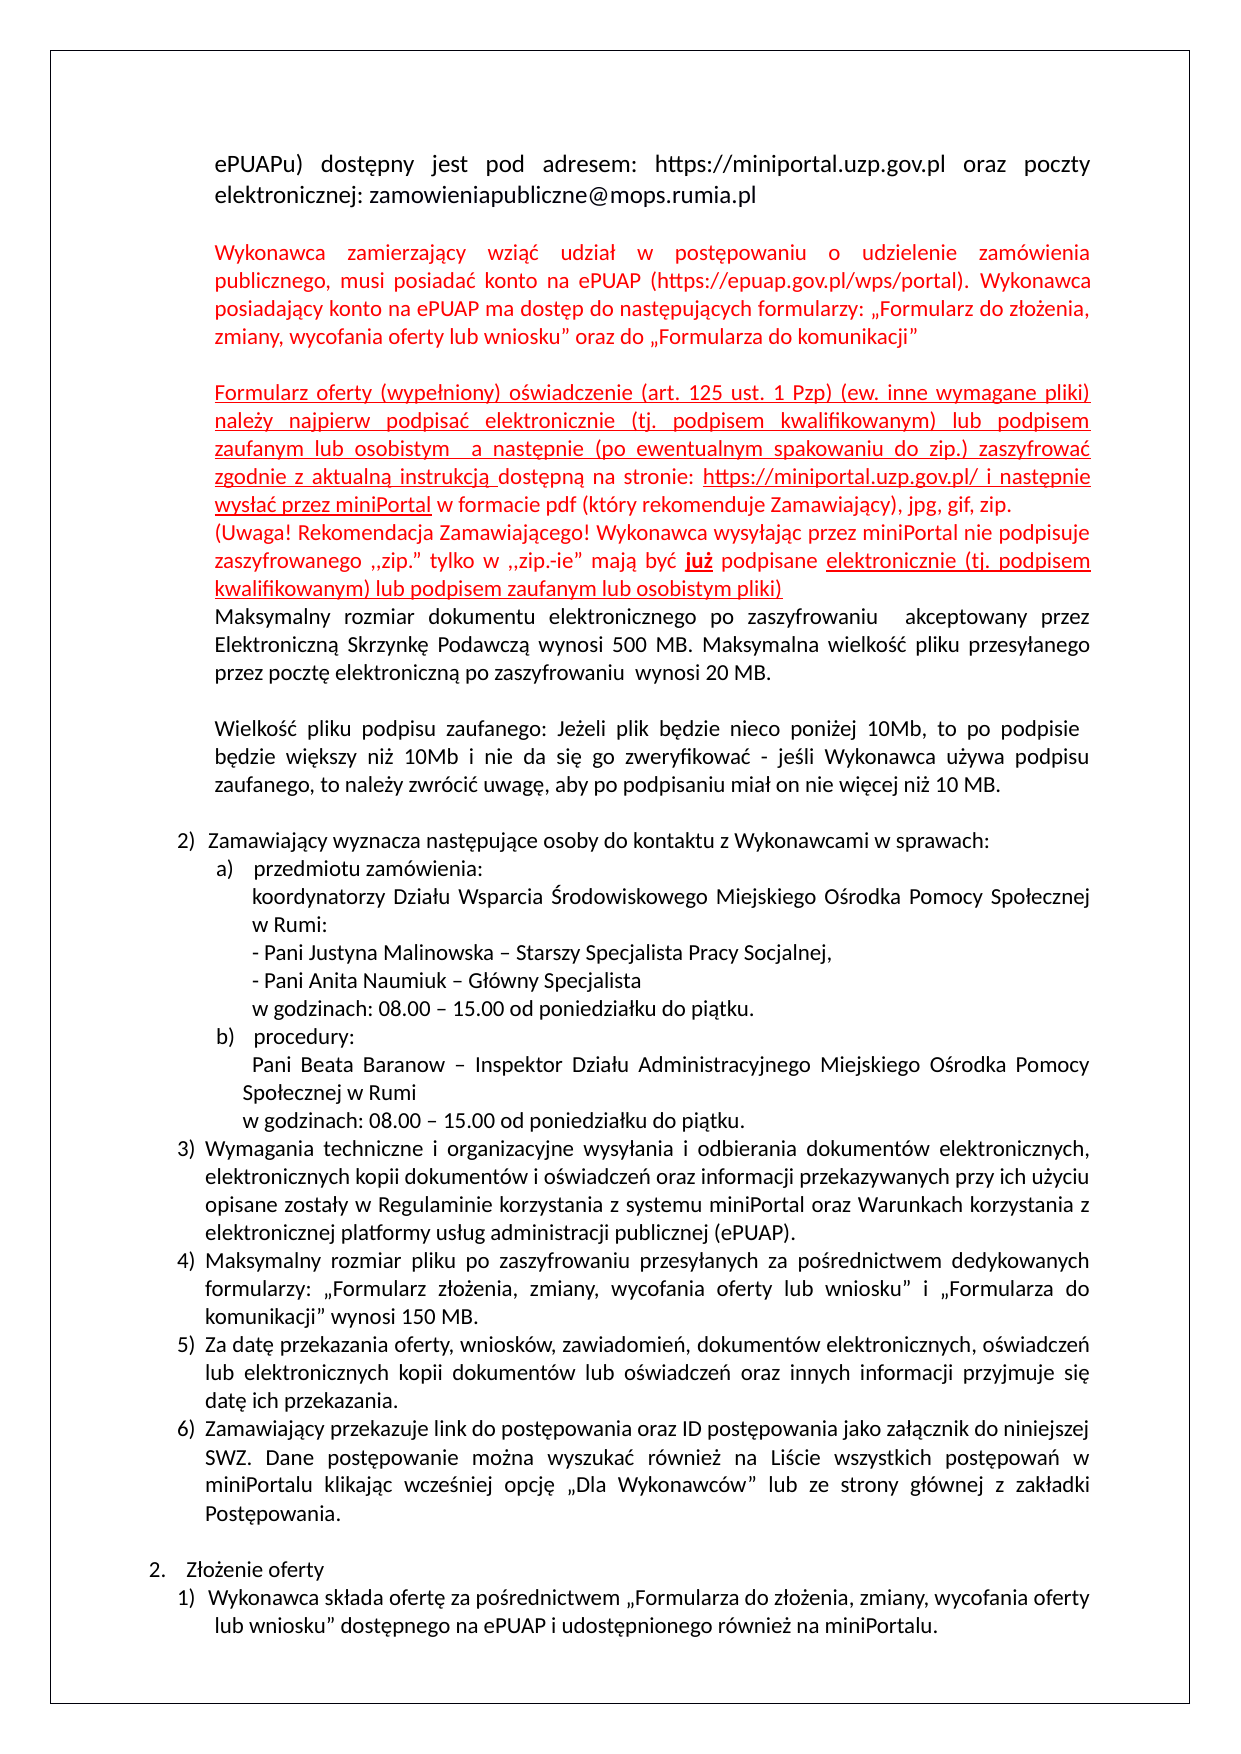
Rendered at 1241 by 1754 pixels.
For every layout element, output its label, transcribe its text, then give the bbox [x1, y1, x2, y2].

list w godzinach: 08.00 – 15.00 od poniedziałku do piątku. [252, 994, 1091, 1022]
text (Uwaga! Rekomendacja Zamawiającego! Wykonawca wysyłając przez miniPortal nie podpisuje zaszyfrowanego ,,zip.” tylko w ,,zip.-ie” mają być już podpisane elektronicznie (tj. podpisem kwalifikowanym) lub podpisem zaufanym lub osobistym pliki) [214, 518, 1091, 602]
list Wymagania techniczne i organizacyjne wysyłania i odbierania dokumentów elektronicznych, elektronicznych kopii dokumentów i oświadczeń oraz informacji przekazywanych przy ich użyciu opisane zostały w Regulaminie korzystania z systemu miniPortal oraz Warunkach korzystania z elektronicznej platformy usług administracji publicznej (ePUAP). [177, 1134, 1091, 1246]
list Złożenie oferty [149, 1555, 1091, 1583]
list w godzinach: 08.00 – 15.00 od poniedziałku do piątku. [178, 1106, 1091, 1134]
list procedury: [216, 1022, 1091, 1050]
list Wielkość pliku podpisu zaufanego: Jeżeli plik będzie nieco poniżej 10Mb, to po podpisie będzie większy niż 10Mb i nie da się go zweryfikować - jeśli Wykonawca używa podpisu zaufanego, to należy zwrócić uwagę, aby po podpisaniu miał on nie więcej niż 10 MB. [214, 714, 1091, 798]
list Pani Beata Baranow – Inspektor Działu Administracyjnego Miejskiego Ośrodka Pomocy Społecznej w Rumi [242, 1050, 1091, 1106]
list Zamawiający wyznacza następujące osoby do kontaktu z Wykonawcami w sprawach: [177, 826, 1091, 854]
text Formularz oferty (wypełniony) oświadczenie (art. 125 ust. 1 Pzp) (ew. inne wymagane pliki) należy najpierw podpisać elektronicznie (tj. podpisem kwalifikowanym) lub podpisem zaufanym lub osobistym a następnie (po ewentualnym spakowaniu do zip.) zaszyfrować zgodnie z aktualną instrukcją dostępną na stronie: https://miniportal.uzp.gov.pl/ i następnie wysłać przez miniPortal w formacie pdf (który rekomenduje Zamawiający), jpg, gif, zip. [214, 459, 1091, 518]
text Maksymalny rozmiar dokumentu elektronicznego po zaszyfrowaniu akceptowany przez Elektroniczną Skrzynkę Podawczą wynosi 500 MB. Maksymalna wielkość pliku przesyłanego przez pocztę elektroniczną po zaszyfrowaniu wynosi 20 MB. [214, 602, 1091, 686]
list Maksymalny rozmiar pliku po zaszyfrowaniu przesyłanych za pośrednictwem dedykowanych formularzy: „Formularz złożenia, zmiany, wycofania oferty lub wniosku” i „Formularza do komunikacji” wynosi 150 MB. [177, 1246, 1091, 1331]
list przedmiotu zamówienia: [216, 854, 1091, 882]
list Za datę przekazania oferty, wniosków, zawiadomień, dokumentów elektronicznych, oświadczeń lub elektronicznych kopii dokumentów lub oświadczeń oraz innych informacji przyjmuje się datę ich przekazania. [177, 1331, 1091, 1414]
list - Pani Justyna Malinowska – Starszy Specjalista Pracy Socjalnej, [252, 938, 1091, 966]
list Wykonawca składa ofertę za pośrednictwem „Formularza do złożenia, zmiany, wycofania oferty lub wniosku” dostępnego na ePUAP i udostępnionego również na miniPortalu. [177, 1583, 1091, 1639]
text Wykonawca zamierzający wziąć udział w postępowaniu o udzielenie zamówienia publicznego, musi posiadać konto na ePUAP (https://epuap.gov.pl/wps/portal). Wykonawca posiadający konto na ePUAP ma dostęp do następujących formularzy: „Formularz do złożenia, zmiany, wycofania oferty lub wniosku” oraz do „Formularza do komunikacji” [214, 238, 1091, 350]
list koordynatorzy Działu Wsparcia Środowiskowego Miejskiego Ośrodka Pomocy Społecznej w Rumi: [252, 882, 1091, 938]
list - Pani Anita Naumiuk – Główny Specjalista [252, 966, 1091, 994]
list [177, 149, 1091, 210]
list Zamawiający przekazuje link do postępowania oraz ID postępowania jako załącznik do niniejszej SWZ. Dane postępowanie można wyszukać również na Liście wszystkich postępowań w miniPortalu klikając wcześniej opcję „Dla Wykonawców” lub ze strony głównej z zakładki Postępowania. [177, 1414, 1091, 1527]
